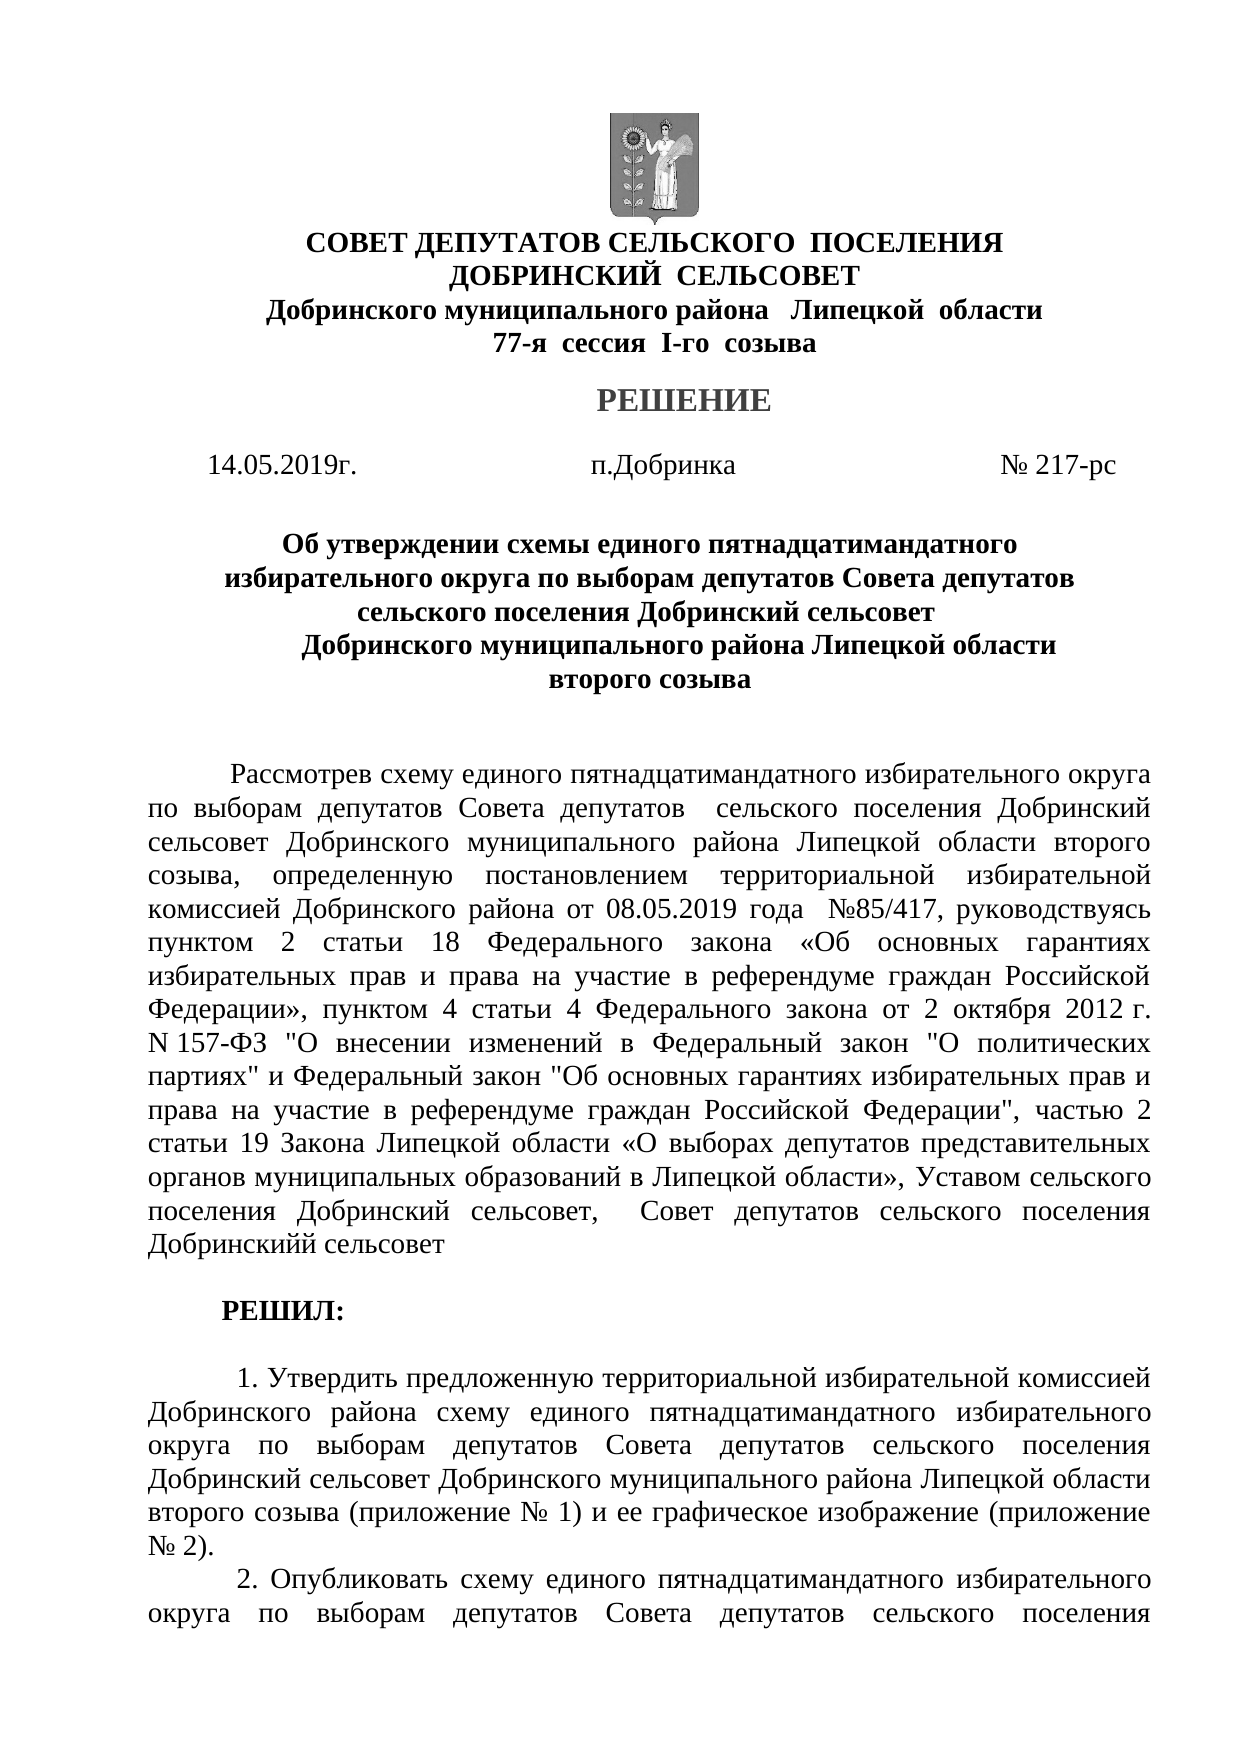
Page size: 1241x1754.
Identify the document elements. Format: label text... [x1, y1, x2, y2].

text Добринского муниципального района Липецкой области [148, 292, 1161, 326]
text Рассмотрев схему единого пятнадцатимандатного избирательного округа по выборам депутатов Совета депутатов сельского поселения Добринский сельсовет Добринского муниципального района Липецкой области второго созыва, определенную постановлением территориальной избирательной комиссией Добринского района от 08.05.2019 года №85/417, руководствуясь пунктом 2 статьи 18 Федерального закона «Об основных гарантиях избирательных прав и права на участие в референдуме граждан Российской Федерации», пунктом 4 статьи 4 Федерального закона от 2 октября 2012 г. N 157-ФЗ "О внесении изменений в Федеральный закон "О политических партиях" и Федеральный закон "Об основных гарантиях избирательных прав и права на участие в референдуме граждан Российской Федерации", частью 2 статьи 19 Закона Липецкой области «О выборах депутатов представительных органов муниципальных образований в Липецкой области», Уставом сельского поселения Добринский сельсовет, Совет депутатов сельского поселения Добринскийй сельсовет [148, 757, 1152, 1260]
text Об утверждении схемы единого пятнадцатимандатного [148, 527, 1152, 560]
table_header [410, 89, 890, 225]
subtitle РЕШЕНИЕ [207, 380, 1161, 418]
text второго созыва [148, 661, 1152, 694]
text 14.05.2019г. п.Добринка № 217-рс [207, 447, 1152, 481]
text 77-я сессия I-го созыва [148, 326, 1161, 359]
text сельского поселения Добринский сельсовет Добринского муниципального района Липецкой области [148, 594, 1152, 661]
text ДОБРИНСКИЙ СЕЛЬСОВЕТ [148, 258, 1161, 292]
text избирательного округа по выборам депутатов Совета депутатов [148, 560, 1152, 594]
picture [610, 113, 699, 225]
text РЕШИЛ: [148, 1293, 1152, 1327]
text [148, 1562, 1152, 1629]
text СОВЕТ ДЕПУТАТОВ СЕЛЬСКОГО ПОСЕЛЕНИЯ [148, 225, 1161, 258]
text 1. Утвердить предложенную территориальной избирательной комиссией Добринского района схему единого пятнадцатимандатного избирательного округа по выборам депутатов Совета депутатов сельского поселения Добринский сельсовет Добринского муниципального района Липецкой области второго созыва (приложение № 1) и ее графическое изображение (приложение № 2). [148, 1360, 1152, 1562]
